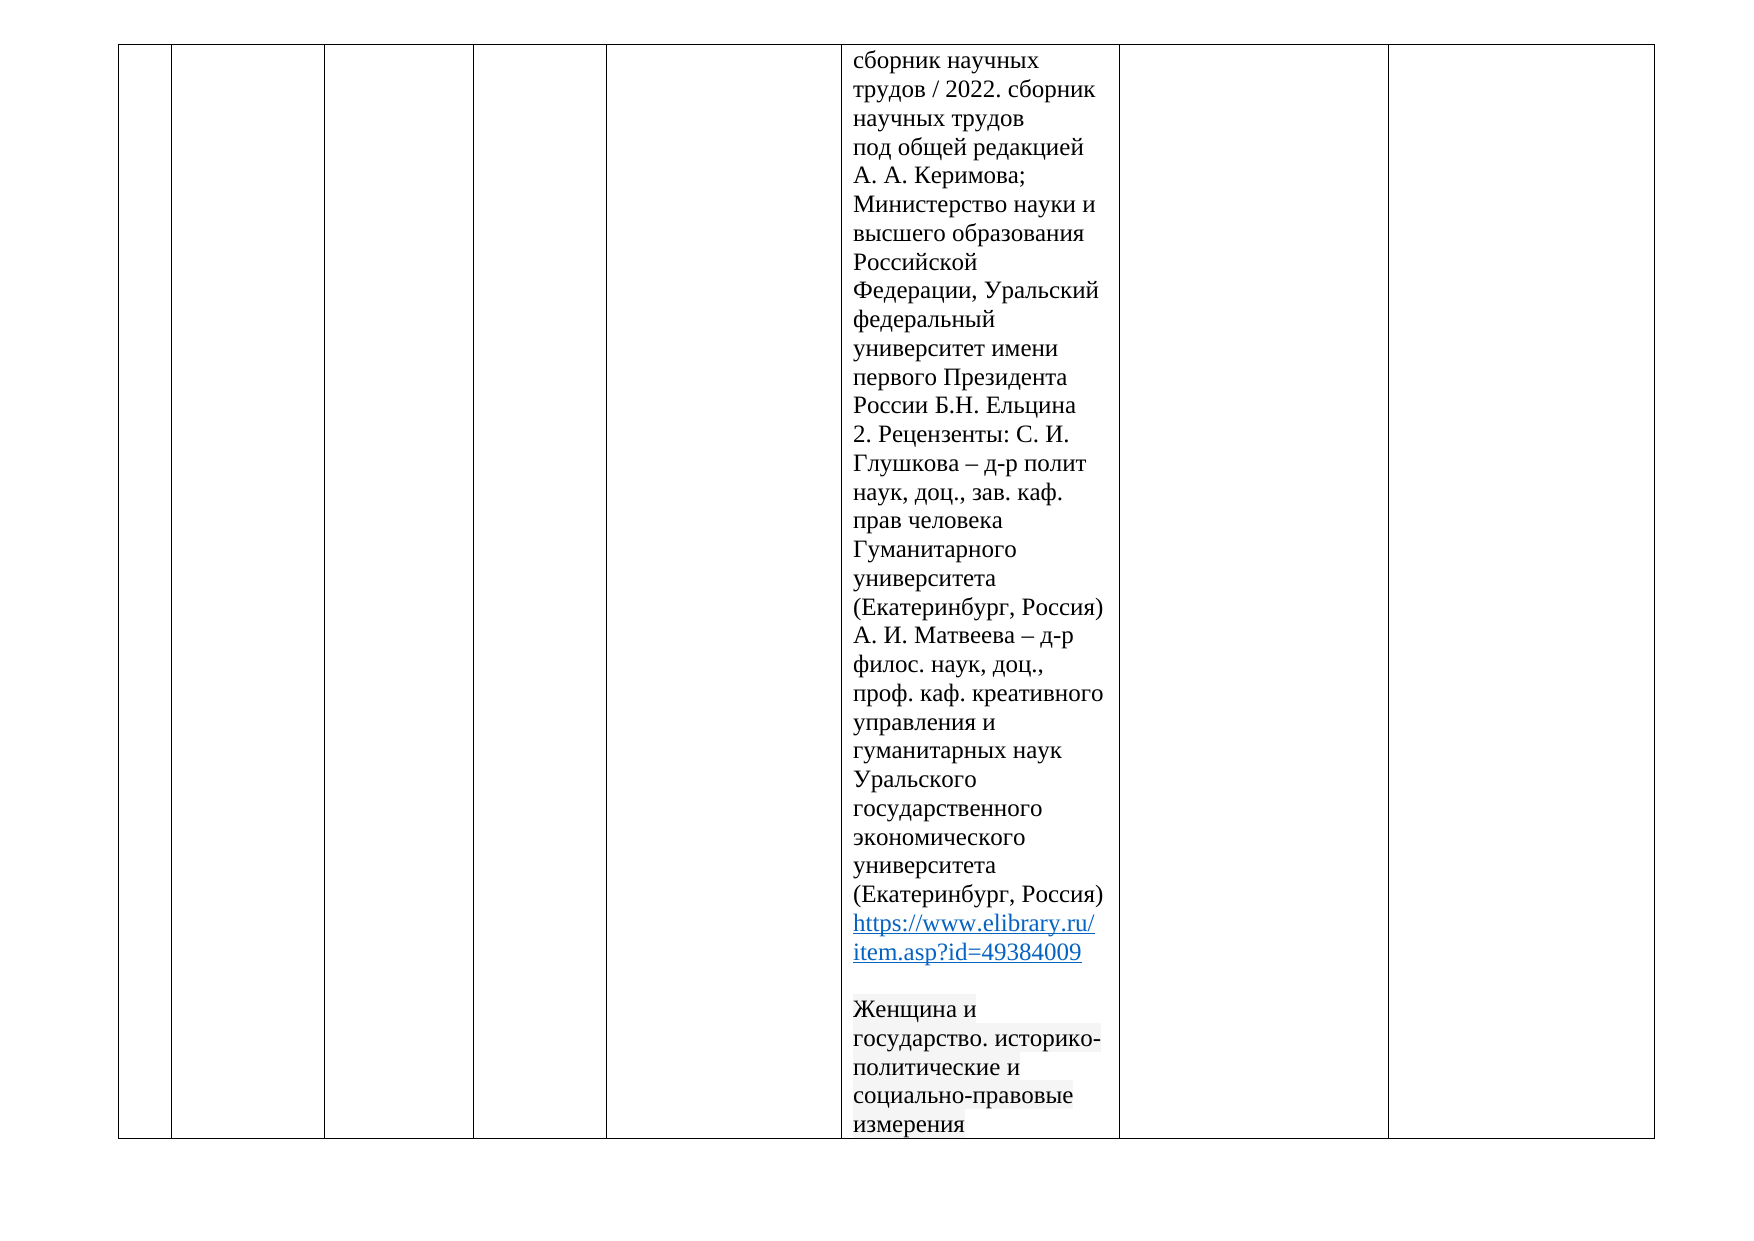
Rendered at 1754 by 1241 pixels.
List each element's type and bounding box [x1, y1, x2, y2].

table_cell [842, 45, 1119, 1138]
table_cell [607, 45, 841, 1138]
table_cell [119, 45, 171, 1138]
table_cell [172, 45, 324, 1138]
table_cell [1389, 45, 1654, 1138]
table_cell [474, 45, 606, 1138]
table_cell [325, 45, 473, 1138]
table_cell [1120, 45, 1388, 1138]
